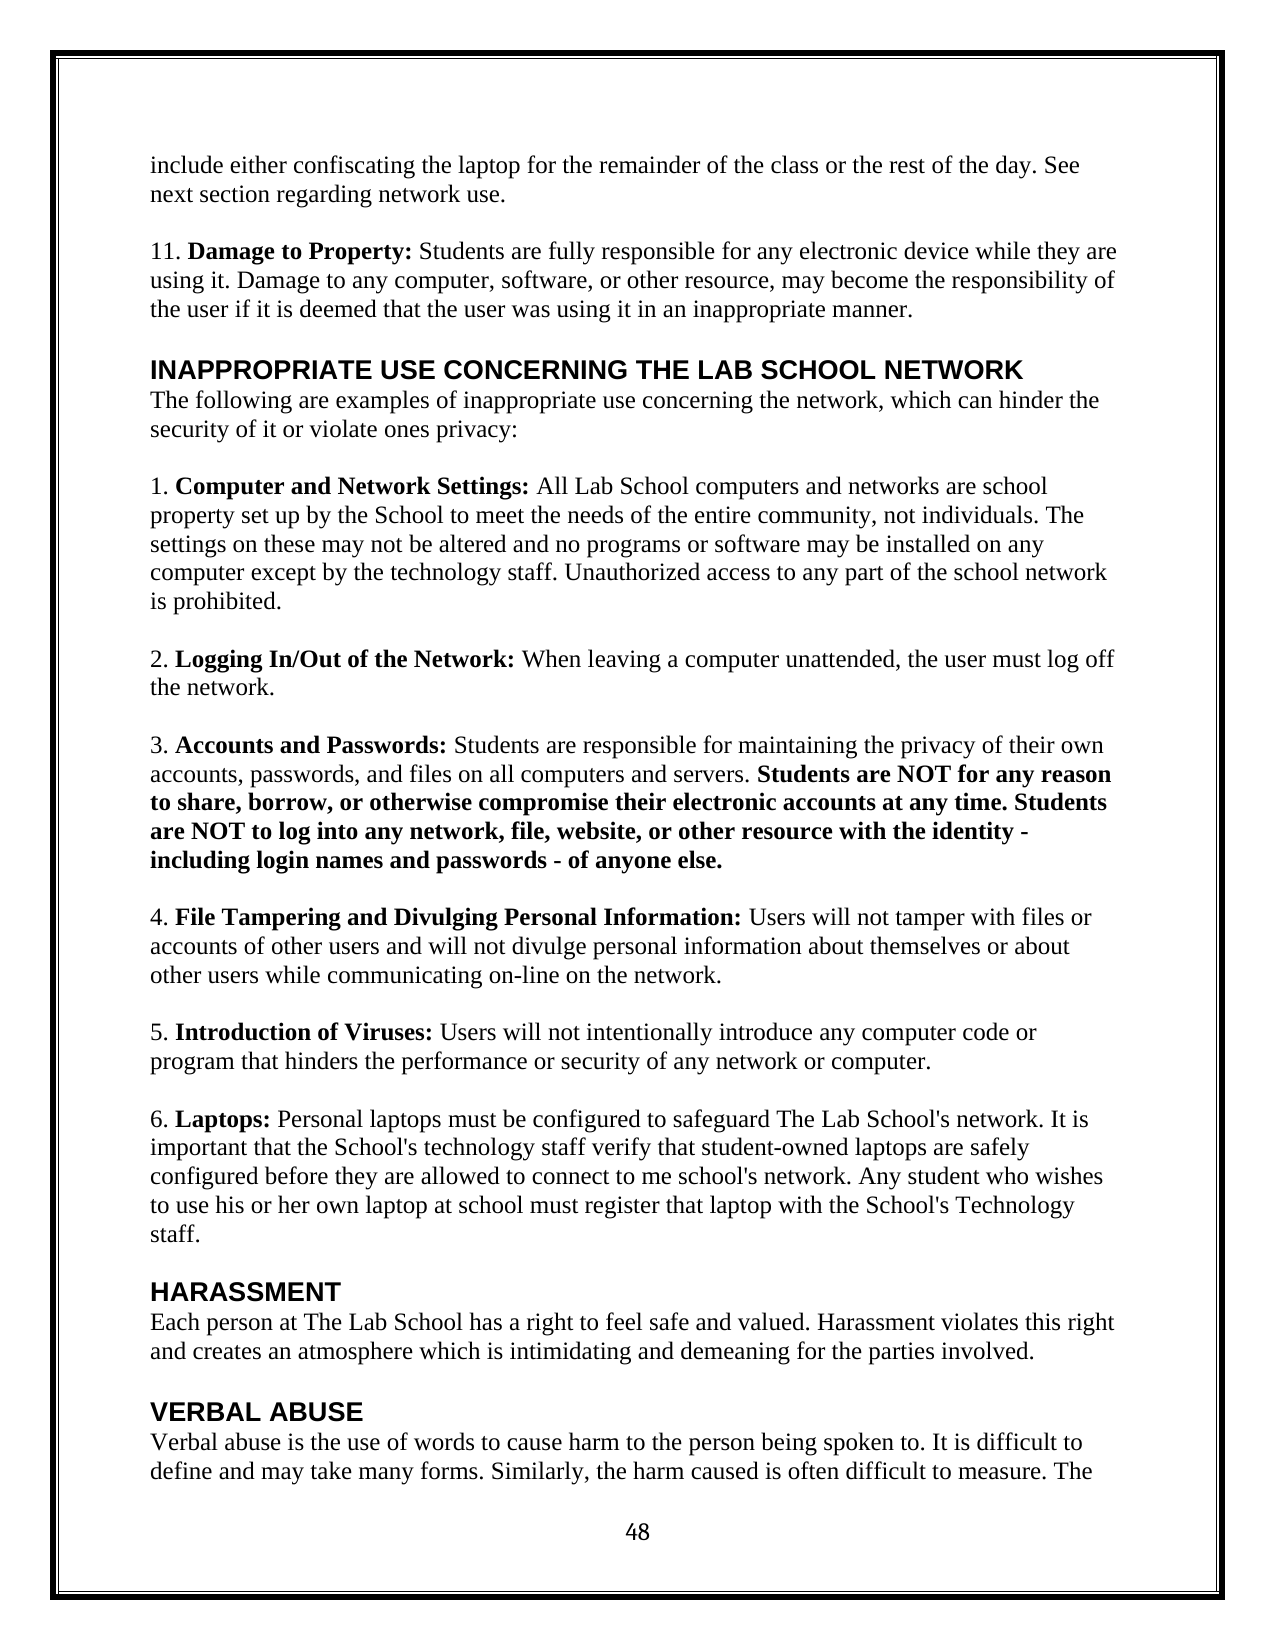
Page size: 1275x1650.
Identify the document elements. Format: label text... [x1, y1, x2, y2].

text 11. Damage to Property: Students are fully responsible for any electronic device while they are using it. Damage to any computer, software, or other resource, may become the responsibility of the user if it is deemed that the user was using it in an inappropriate manner. [150, 236, 1125, 322]
text 6. Laptops: Personal laptops must be configured to safeguard The Lab School's network. It is important that the School's technology staff verify that student-owned laptops are safely configured before they are allowed to connect to me school's network. Any student who wishes to use his or her own laptop at school must register that laptop with the School's Technology staff. [150, 1104, 1125, 1247]
text 1. Computer and Network Settings: All Lab School computers and networks are school property set up by the School to meet the needs of the entire community, not individuals. The settings on these may not be altered and no programs or software may be installed on any computer except by the technology staff. Unauthorized access to any part of the school network is prohibited. [150, 471, 1125, 615]
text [150, 150, 1125, 207]
text 3. Accounts and Passwords: Students are responsible for maintaining the privacy of their own accounts, passwords, and files on all computers and servers. Students are NOT for any reason to share, borrow, or otherwise compromise their electronic accounts at any time. Students are NOT to log into any network, file, website, or other resource with the identity - including login names and passwords - of anyone else. [150, 730, 1125, 874]
text INAPPROPRIATE USE CONCERNING THE LAB SCHOOL NETWORK [150, 354, 1125, 385]
text Each person at The Lab School has a right to feel safe and valued. Harassment violates this right and creates an atmosphere which is intimidating and demeaning for the parties involved. [150, 1307, 1125, 1365]
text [150, 1427, 1125, 1485]
text HARASSMENT [150, 1276, 1125, 1307]
text VERBAL ABUSE [150, 1396, 1125, 1427]
text The following are examples of inappropriate use concerning the network, which can hinder the security of it or violate ones privacy: [150, 385, 1125, 442]
text 5. Introduction of Viruses: Users will not intentionally introduce any computer code or program that hinders the performance or security of any network or computer. [150, 1017, 1125, 1075]
text 2. Logging In/Out of the Network: When leaving a computer unattended, the user must log off the network. [150, 644, 1125, 701]
text 4. File Tampering and Divulging Personal Information: Users will not tamper with files or accounts of other users and will not divulge personal information about themselves or about other users while communicating on-line on the network. [150, 902, 1125, 989]
